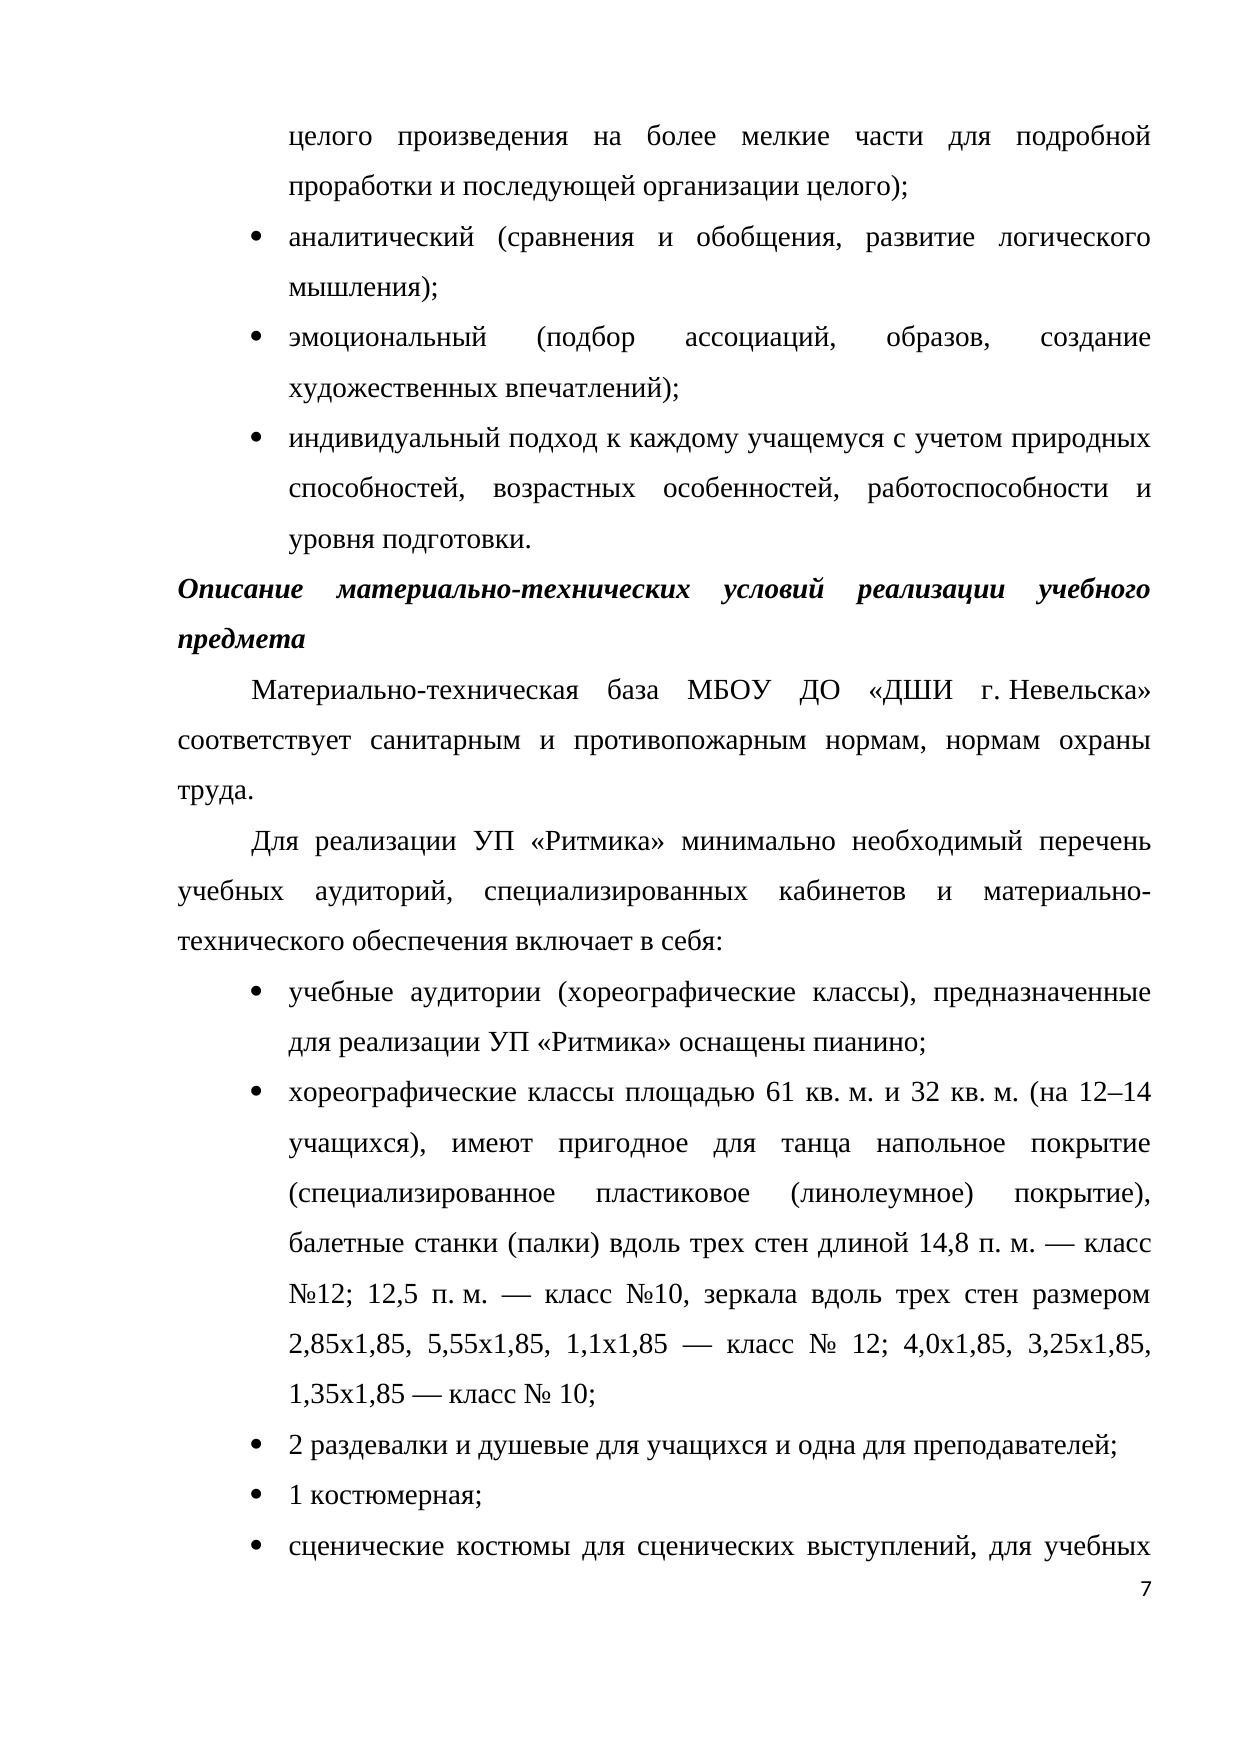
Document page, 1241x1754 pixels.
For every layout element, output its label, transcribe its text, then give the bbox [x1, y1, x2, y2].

text Материально-техническая база МБОУ ДО «ДШИ г. Невельска» соответствует санитарным и противопожарным нормам, нормам охраны труда. [177, 672, 1152, 806]
list эмоциональный (подбор ассоциаций, образов, создание художественных впечатлений); [251, 319, 1152, 403]
text Описание материально-технических условий реализации учебного предмета [177, 571, 1152, 655]
list учебные аудитории (хореографические классы), предназначенные для реализации УП «Ритмика» оснащены пианино; [251, 974, 1152, 1058]
list аналитический (сравнения и обобщения, развитие логического мышления); [251, 219, 1152, 303]
text Для реализации УП «Ритмика» минимально необходимый перечень учебных аудиторий, специализированных кабинетов и материально-технического обеспечения включает в себя: [177, 823, 1152, 957]
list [251, 1528, 1152, 1561]
list 1 костюмерная; [251, 1477, 1152, 1511]
list 2 раздевалки и душевые для учащихся и одна для преподавателей; [251, 1427, 1152, 1460]
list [251, 118, 1152, 202]
list хореографические классы площадью 61 кв. м. и 32 кв. м. (на 12–14 учащихся), имеют пригодное для танца напольное покрытие (специализированное пластиковое (линолеумное) покрытие), балетные станки (палки) вдоль трех стен длиной 14,8 п. м. — класс №12; 12,5 п. м. — класс №10, зеркала вдоль трех стен размером 2,85х1,85, 5,55х1,85, 1,1х1,85 — класс № 12; 4,0х1,85, 3,25х1,85, 1,35х1,85 — класс № 10; [251, 1074, 1152, 1410]
list индивидуальный подход к каждому учащемуся с учетом природных способностей, возрастных особенностей, работоспособности и уровня подготовки. [251, 420, 1152, 554]
